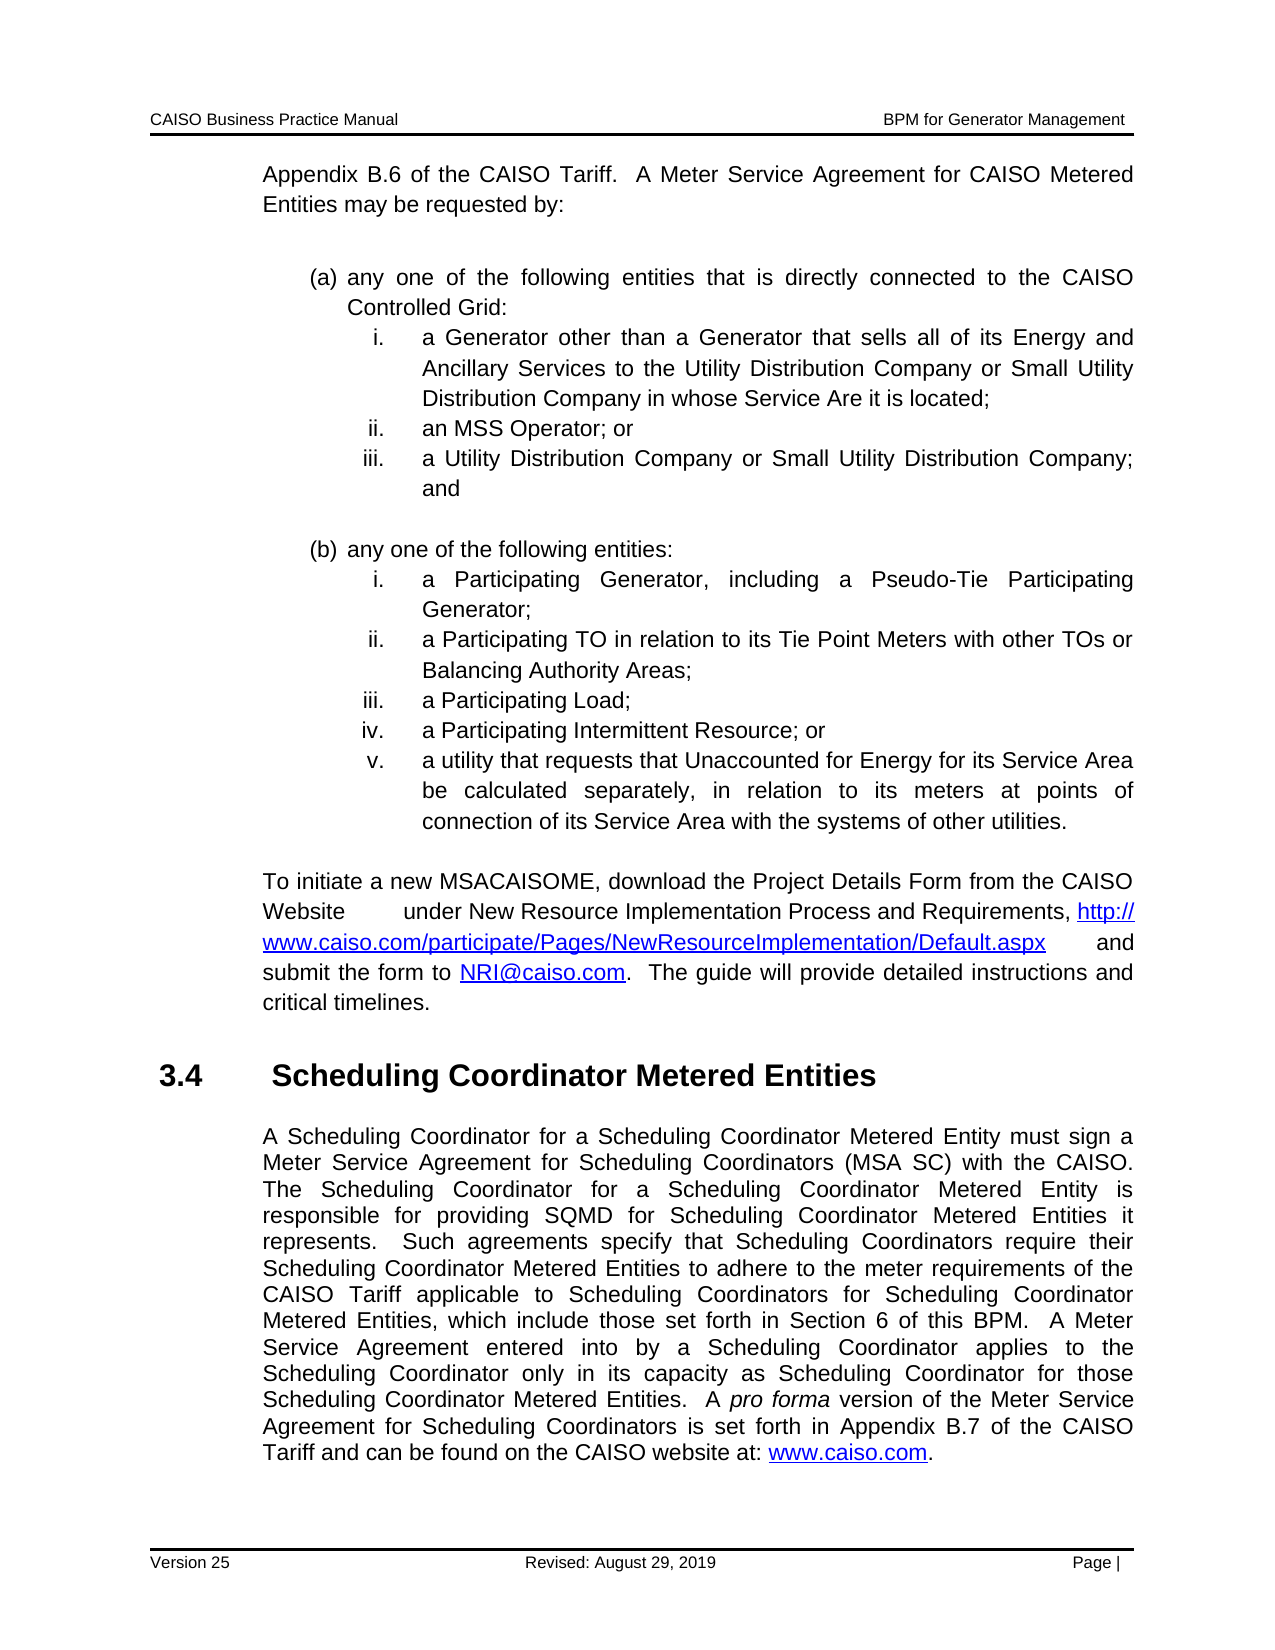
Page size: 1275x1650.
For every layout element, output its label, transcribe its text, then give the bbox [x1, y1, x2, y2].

list a utility that requests that Unaccounted for Energy for its Service Area be calculated separately, in relation to its meters at points of connection of its Service Area with the systems of other utilities. [384, 747, 1134, 834]
list a Utility Distribution Company or Small Utility Distribution Company; and [384, 445, 1134, 532]
list a Participating TO in relation to its Tie Point Meters with other TOs or Balancing Authority Areas; [384, 626, 1134, 683]
text To initiate a new MSACAISOME, download the Project Details Form from the CAISO Website under New Resource Implementation Process and Requirements, http://www.caiso.com/participate/Pages/NewResourceImplementation/Default.aspx and submit the form to NRI@caiso.com. The guide will provide detailed instructions and critical timelines. [262, 868, 1134, 1015]
list a Participating Generator, including a Pseudo-Tie Participating Generator; [384, 566, 1134, 622]
list a Participating Intermittent Resource; or [384, 717, 1134, 743]
list any one of the following entities that is directly connected to the CAISO Controlled Grid: [309, 264, 1134, 320]
list any one of the following entities: [309, 536, 1134, 562]
list a Participating Load; [384, 687, 1134, 713]
text A Scheduling Coordinator for a Scheduling Coordinator Metered Entity must sign a Meter Service Agreement for Scheduling Coordinators (MSA SC) with the CAISO. The Scheduling Coordinator for a Scheduling Coordinator Metered Entity is responsible for providing SQMD for Scheduling Coordinator Metered Entities it represents. Such agreements specify that Scheduling Coordinators require their Scheduling Coordinator Metered Entities to adhere to the meter requirements of the CAISO Tariff applicable to Scheduling Coordinators for Scheduling Coordinator Metered Entities, which include those set forth in Section 6 of this BPM. A Meter Service Agreement entered into by a Scheduling Coordinator applies to the Scheduling Coordinator only in its capacity as Scheduling Coordinator for those Scheduling Coordinator Metered Entities. A pro forma version of the Meter Service Agreement for Scheduling Coordinators is set forth in Appendix B.7 of the CAISO Tariff and can be found on the CAISO website at: www.caiso.com. [262, 1123, 1134, 1465]
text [262, 161, 1134, 217]
list a Generator other than a Generator that sells all of its Energy and Ancillary Services to the Utility Distribution Company or Small Utility Distribution Company in whose Service Are it is located; [384, 324, 1134, 411]
list an MSS Operator; or [384, 415, 1134, 441]
subtitle Scheduling Coordinator Metered Entities [159, 1057, 1134, 1092]
